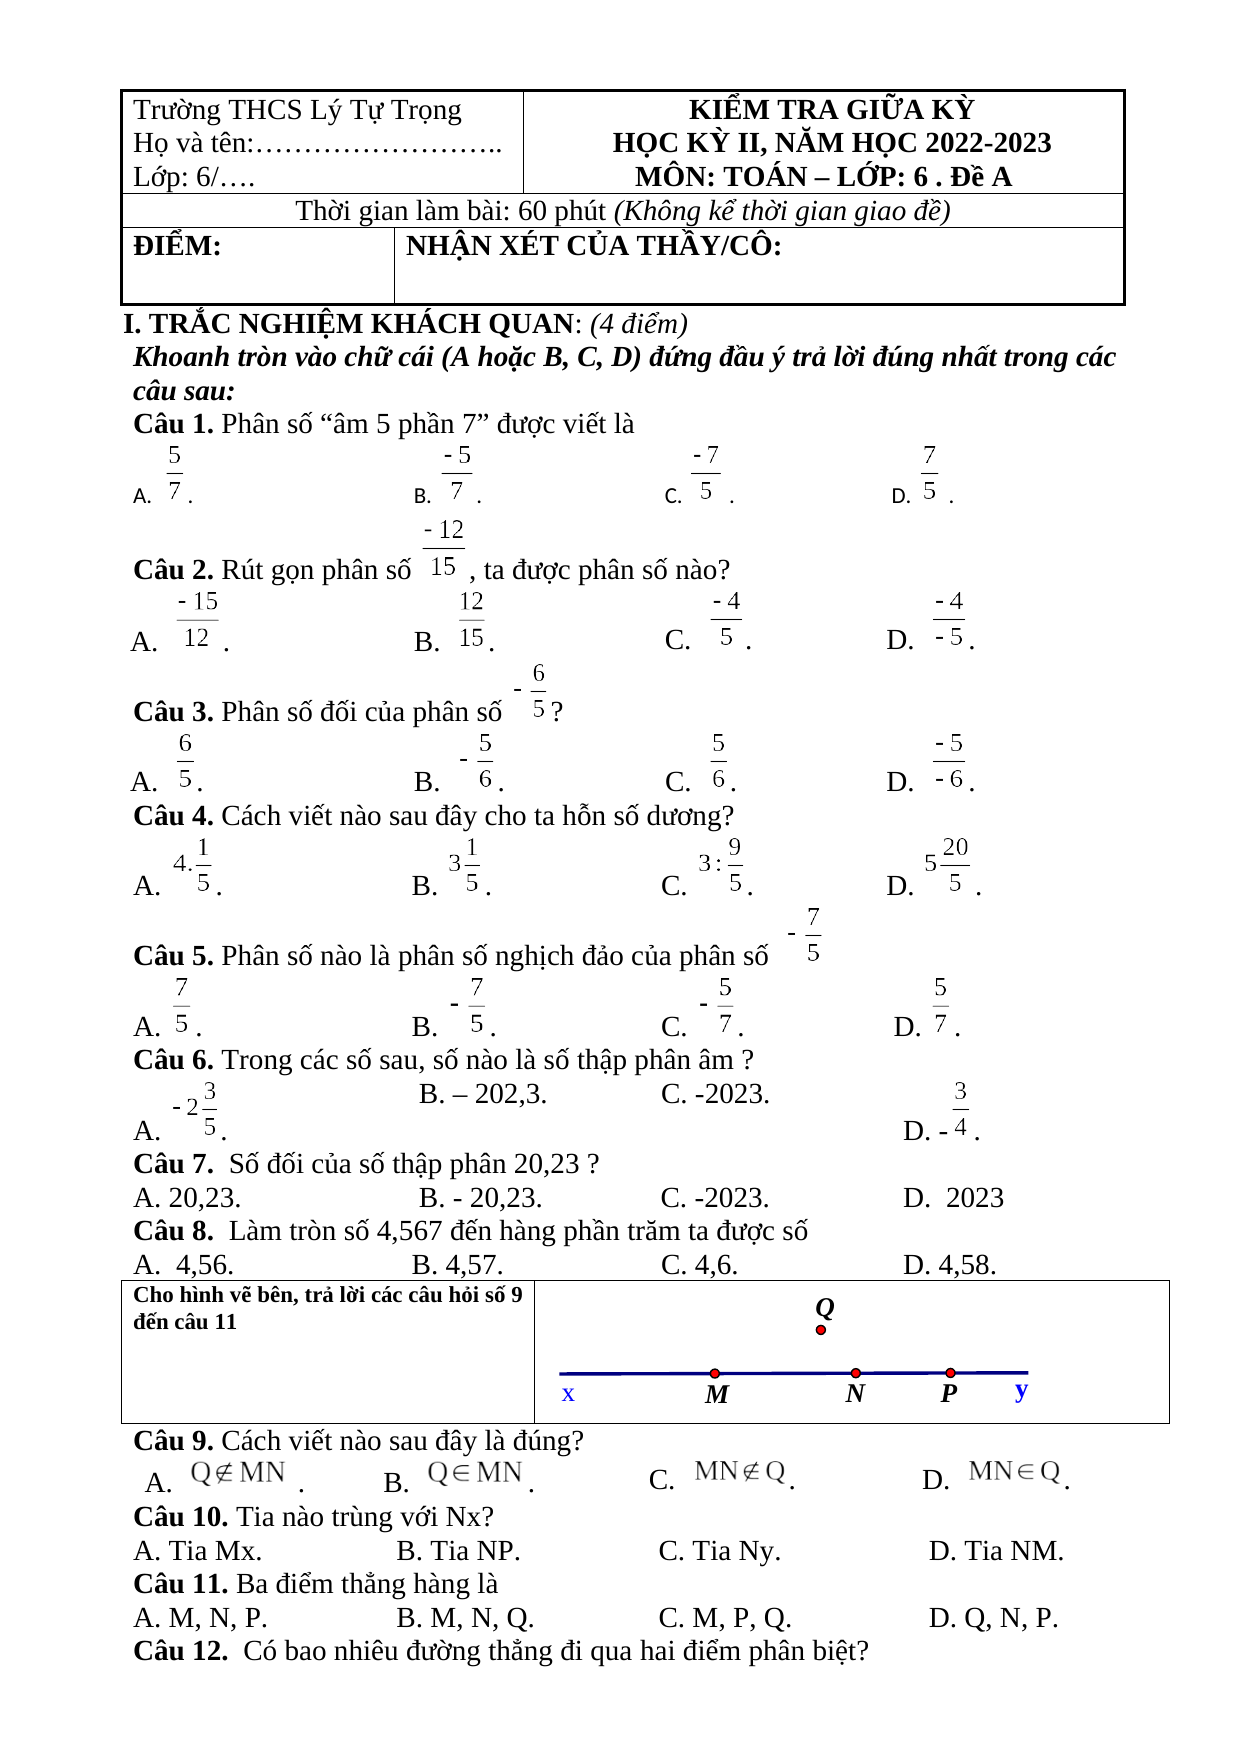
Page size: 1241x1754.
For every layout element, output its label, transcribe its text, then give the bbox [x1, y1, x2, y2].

table_header B. . [402, 440, 653, 513]
text Câu 1. Phân số “âm 5 phần 7” được viết là [133, 406, 1152, 440]
table_header C. Tia Ny. [647, 1533, 910, 1566]
text Câu 9. Cách viết nào sau đây là đúng? [133, 1424, 1152, 1457]
text Khoanh tròn vào chữ cái (A hoặc B, C, D) đứng đầu ý trả lời đúng nhất trong các câu sau: [133, 339, 1152, 406]
table_header [535, 1281, 1169, 1422]
table_header D. . [875, 585, 1141, 657]
table_cell ĐIỂM: [123, 228, 394, 303]
table_header C. . [654, 728, 875, 798]
table_header B. M, N, Q. [385, 1600, 647, 1633]
table_header Trường THCS Lý Tự Trọng Họ và tên:…………………….. Lớp: 6/…. [123, 92, 523, 192]
table_header C. . [653, 440, 880, 513]
text Câu 10. Tia nào trùng với Nx? [133, 1499, 1152, 1533]
table_header A. . [122, 831, 378, 902]
table_header B. Tia NP. [385, 1533, 647, 1566]
text Câu 12. Có bao nhiêu đường thẳng đi qua hai điểm phân biệt? [133, 1633, 1152, 1667]
table_header A. . [122, 440, 402, 513]
table_header C. -2023. [635, 1076, 892, 1146]
table_header C. . [635, 831, 875, 902]
table_header B. . [403, 728, 653, 798]
table_header B. 4,57. [378, 1247, 635, 1280]
text Câu 6. Trong các số sau, số nào là số thập phân âm ? [133, 1042, 1152, 1076]
table_cell Thời gian làm bài: 60 phút (Không kể thời gian giao đề) [123, 194, 1123, 227]
table_header C. . [564, 1457, 816, 1499]
table_cell NHẬN XÉT CỦA THẦY/CÔ: [395, 228, 1123, 303]
table_header D. Tia NM. [910, 1533, 1173, 1566]
table_header KIỂM TRA GIỮA KỲ HỌC KỲ II, NĂM HỌC 2022-2023 MÔN: TOÁN – LỚP: 6 . Đề A [524, 92, 1123, 192]
table_header D. Q, N, P. [910, 1600, 1173, 1633]
table_header A. 4,56. [122, 1247, 378, 1280]
text I. TRẮC NGHIỆM KHÁCH QUAN: (4 điểm) [123, 306, 1152, 339]
table_header D. . [816, 1457, 1126, 1499]
text Câu 8. Làm tròn số 4,567 đến hàng phần trăm ta được số [133, 1213, 1152, 1247]
table_header C. . [635, 972, 875, 1042]
text Câu 3. Phân số đối của phân số ? [133, 657, 1152, 728]
table_header D. . [880, 440, 1112, 513]
table_header C. -2023. [635, 1180, 892, 1213]
text Câu 4. Cách viết nào sau đây cho ta hỗn số dương? [133, 798, 1152, 831]
table_header B. . [403, 585, 653, 657]
table_header B. . [343, 1457, 564, 1499]
table_header A. . [122, 972, 378, 1042]
table_header A. . [119, 585, 402, 657]
table_header C. 4,6. [635, 1247, 892, 1280]
table_header D. . [875, 972, 1131, 1042]
table_header A. . [119, 728, 402, 798]
text Câu 5. Phân số nào là phân số nghịch đảo của phân số [133, 902, 1152, 972]
table_header D. . [875, 831, 1131, 902]
text Câu 7. Số đối của số thập phân 20,23 ? [133, 1146, 1152, 1180]
table_header A. . [133, 1457, 343, 1499]
table_header D. 2023 [892, 1180, 1148, 1213]
table_header B. . [378, 972, 635, 1042]
table_header A. . [122, 1076, 378, 1146]
text Câu 11. Ba điểm thẳng hàng là [133, 1566, 1152, 1600]
table_header B. . [378, 831, 635, 902]
table_header C. . [653, 585, 875, 657]
table_header A. Tia Mx. [122, 1533, 385, 1566]
table_header B. - 20,23. [378, 1180, 634, 1213]
table_header A. 20,23. [122, 1180, 378, 1213]
table_header Cho hình vẽ bên, trả lời các câu hỏi số 9 đến câu 11 [122, 1281, 534, 1422]
table_header A. M, N, P. [122, 1600, 385, 1633]
table_header D. . [875, 728, 1141, 798]
text Câu 2. Rút gọn phân số , ta được phân số nào? [133, 513, 1152, 585]
table_header D. 4,58. [892, 1247, 1148, 1280]
table_header B. – 202,3. [378, 1076, 635, 1146]
table_header D. -. [892, 1076, 1148, 1146]
table_header C. M, P, Q. [647, 1600, 910, 1633]
